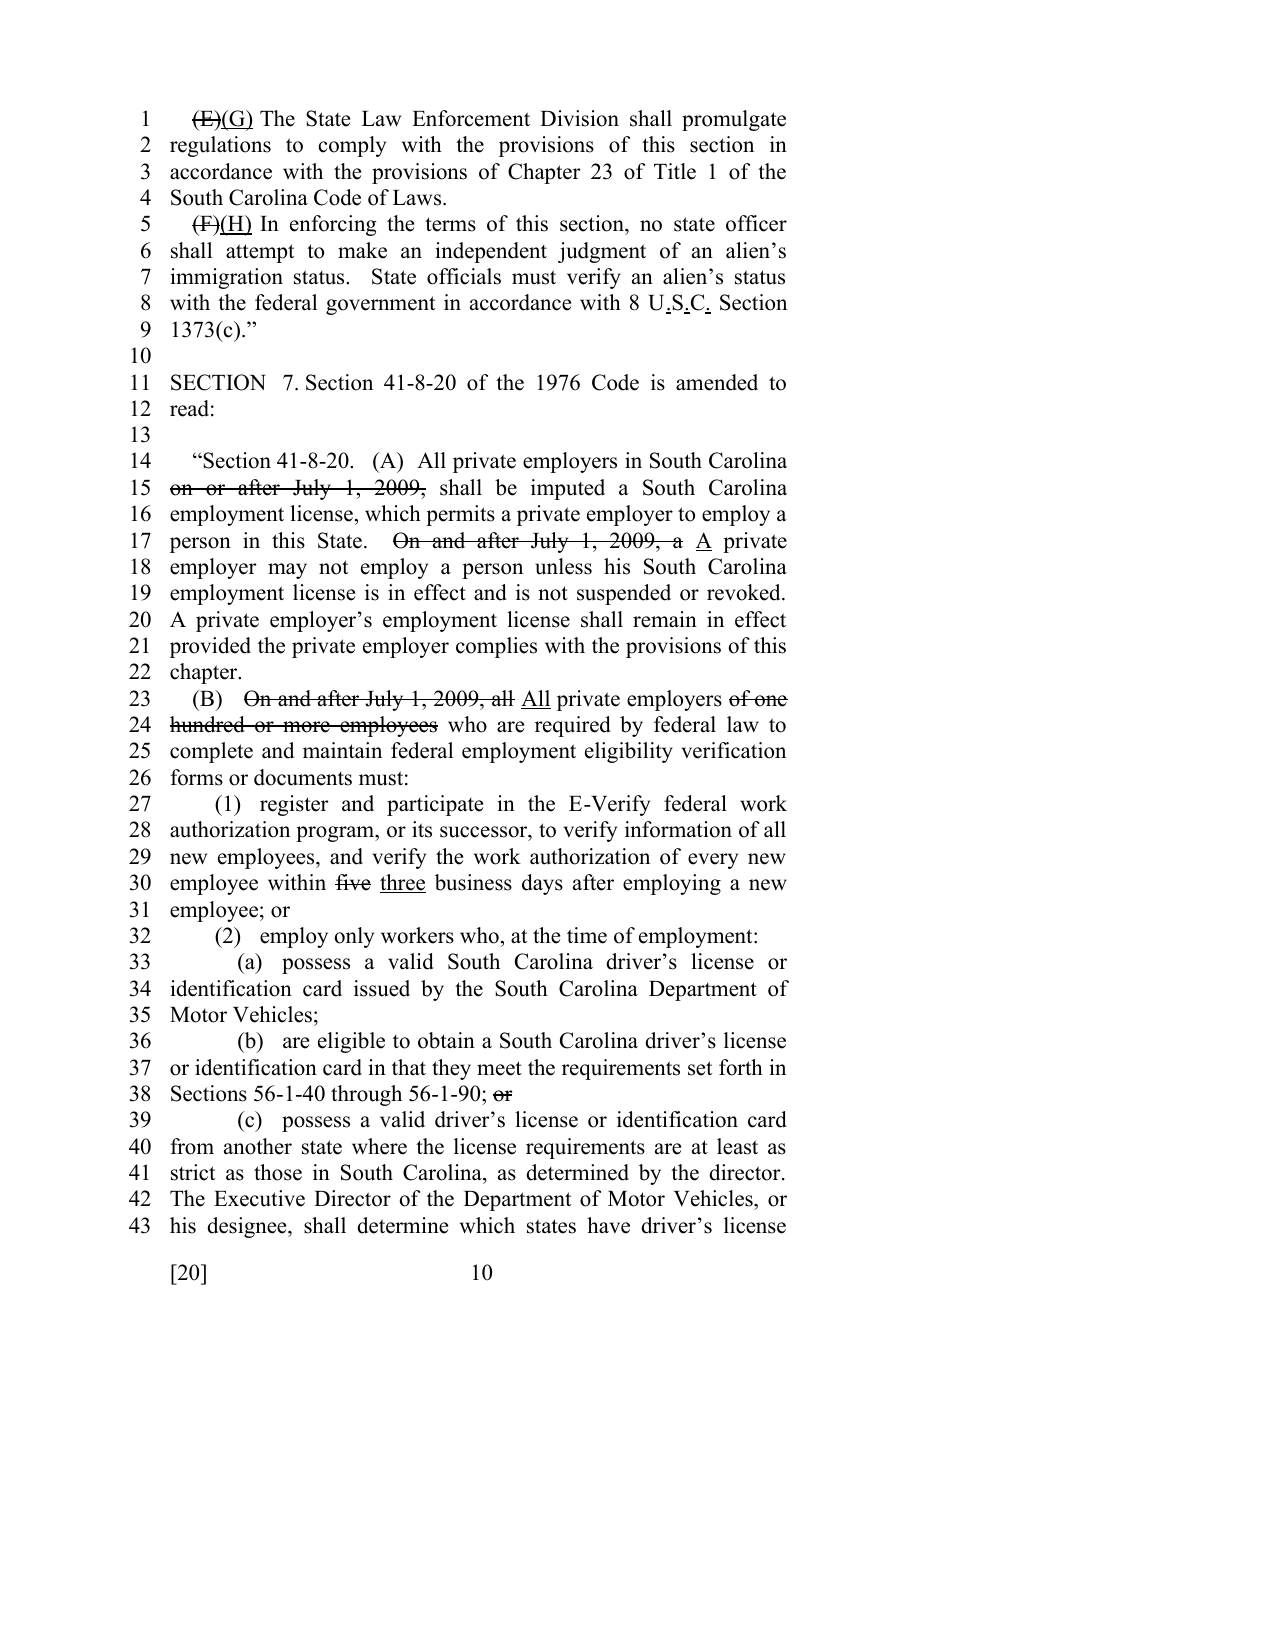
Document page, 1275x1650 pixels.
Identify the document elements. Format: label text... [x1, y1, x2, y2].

text (1) register and participate in the E-Verify federal work authorization program, or its successor, to verify information of all new employees, and verify the work authorization of every new employee within five three business days after employing a new employee; or [169, 790, 787, 922]
text (b) are eligible to obtain a South Carolina driver’s license or identification card in that they meet the requirements set forth in Sections 56-1-40 through 56-1-90; or [169, 1027, 787, 1106]
text SECTION 7. Section 41-8-20 of the 1976 Code is amended to read: [169, 368, 787, 421]
text (B) On and after July 1, 2009, all All private employers of one hundred or more employees who are required by federal law to complete and maintain federal employment eligibility verification forms or documents must: [169, 685, 787, 790]
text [169, 1106, 787, 1238]
text “Section 41-8-20. (A) All private employers in South Carolina on or after July 1, 2009, shall be imputed a South Carolina employment license, which permits a private employer to employ a person in this State. On and after July 1, 2009, a A private employer may not employ a person unless his South Carolina employment license is in effect and is not suspended or revoked. A private employer’s employment license shall remain in effect provided the private employer complies with the provisions of this chapter. [169, 448, 787, 685]
text (F)(H) In enforcing the terms of this section, no state officer shall attempt to make an independent judgment of an alien’s immigration status. State officials must verify an alien’s status with the federal government in accordance with 8 U.S.C. Section 1373(c).” [169, 210, 787, 342]
text (E)(G) The State Law Enforcement Division shall promulgate regulations to comply with the provisions of this section in accordance with the provisions of Chapter 23 of Title 1 of the South Carolina Code of Laws. [169, 105, 787, 210]
text (2) employ only workers who, at the time of employment: [169, 922, 787, 948]
text (a) possess a valid South Carolina driver’s license or identification card issued by the South Carolina Department of Motor Vehicles; [169, 948, 787, 1027]
